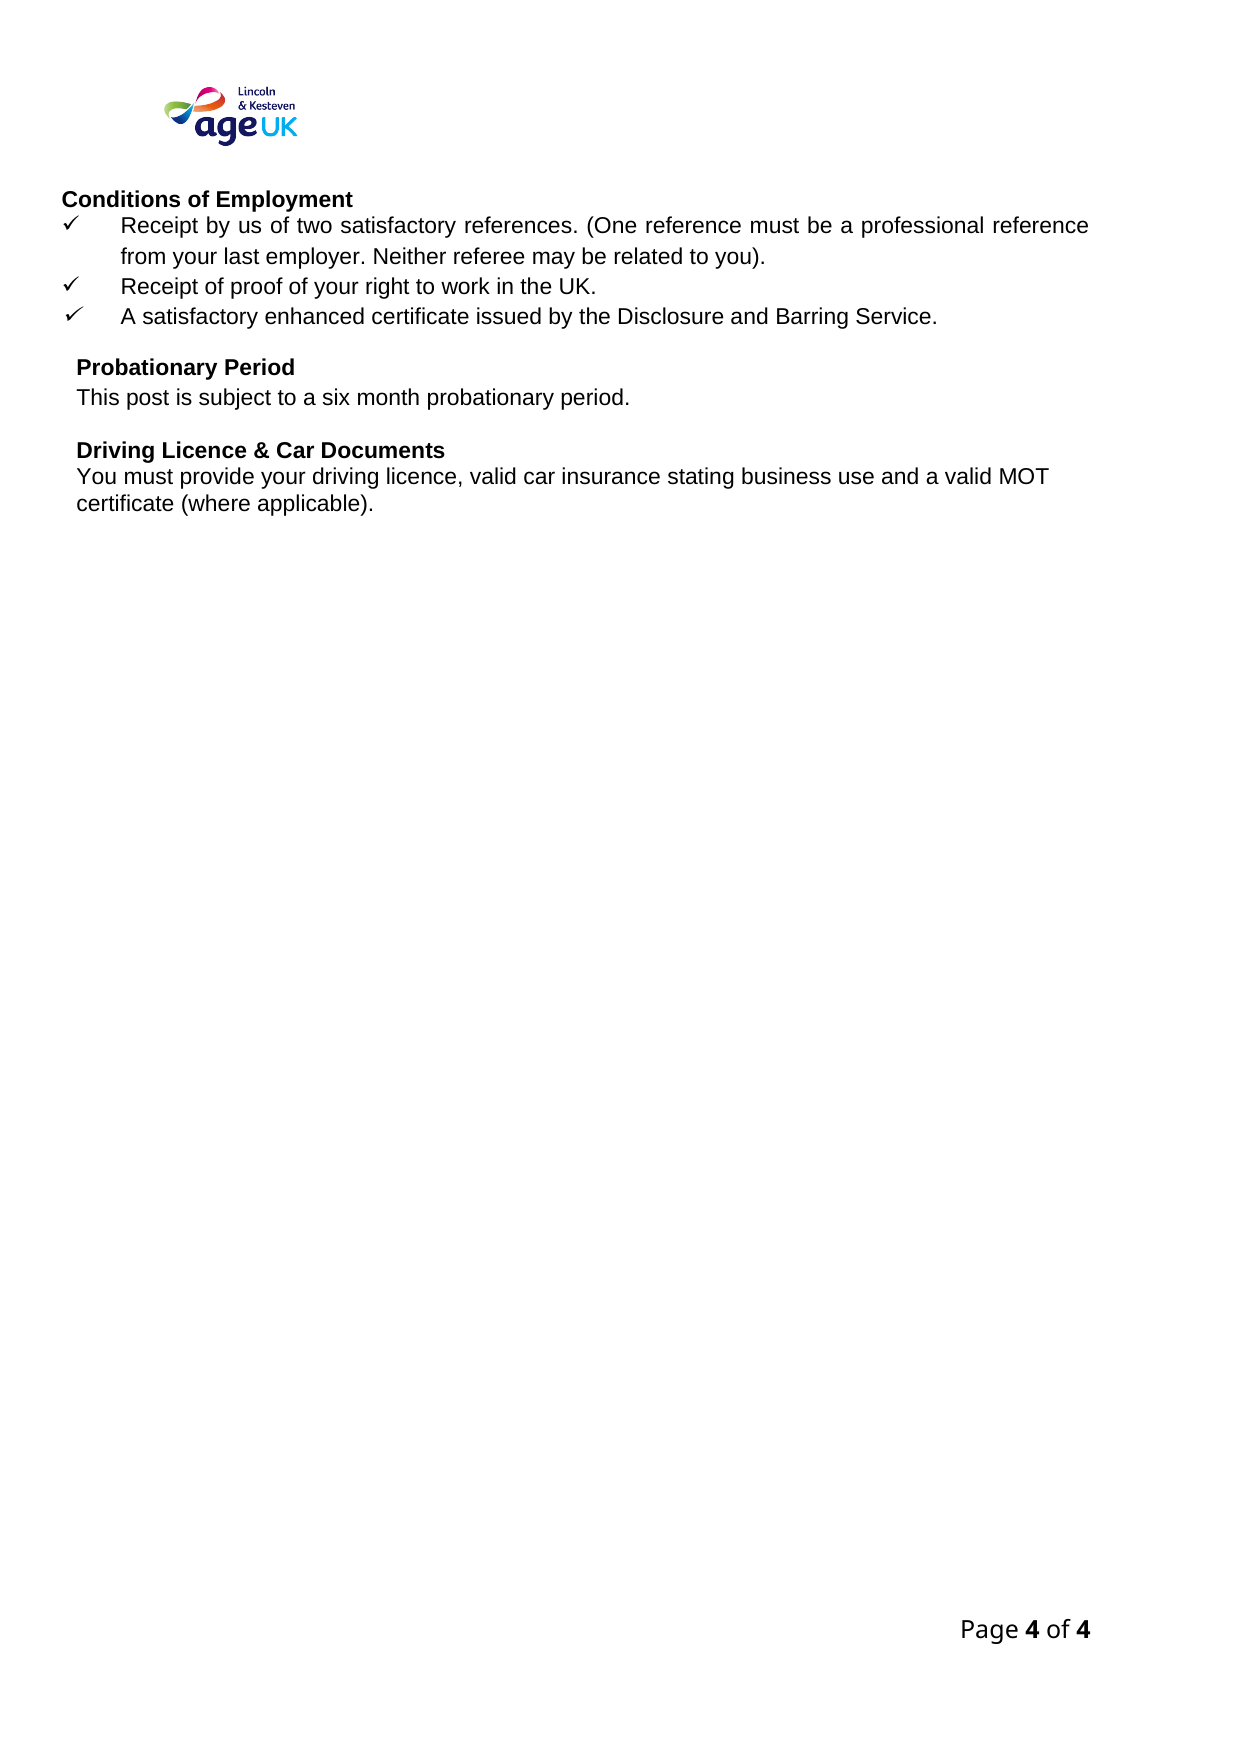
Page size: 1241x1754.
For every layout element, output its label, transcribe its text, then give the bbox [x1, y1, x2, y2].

text Probationary Period [76, 354, 1090, 380]
list A satisfactory enhanced certificate issued by the Disclosure and Barring Service. [61, 303, 1090, 329]
list Receipt by us of two satisfactory references. (One reference must be a professional reference from your last employer. Neither referee may be related to you). [61, 212, 1090, 269]
list Receipt of proof of your right to work in the UK. [61, 273, 1090, 299]
text Driving Licence & Car Documents [76, 437, 1090, 463]
text Conditions of Employment [61, 186, 1090, 212]
text This post is subject to a six month probationary period. [76, 384, 1090, 411]
text You must provide your driving licence, valid car insurance stating business use and a valid MOT certificate (where applicable). [76, 463, 1090, 516]
picture [150, 73, 312, 160]
